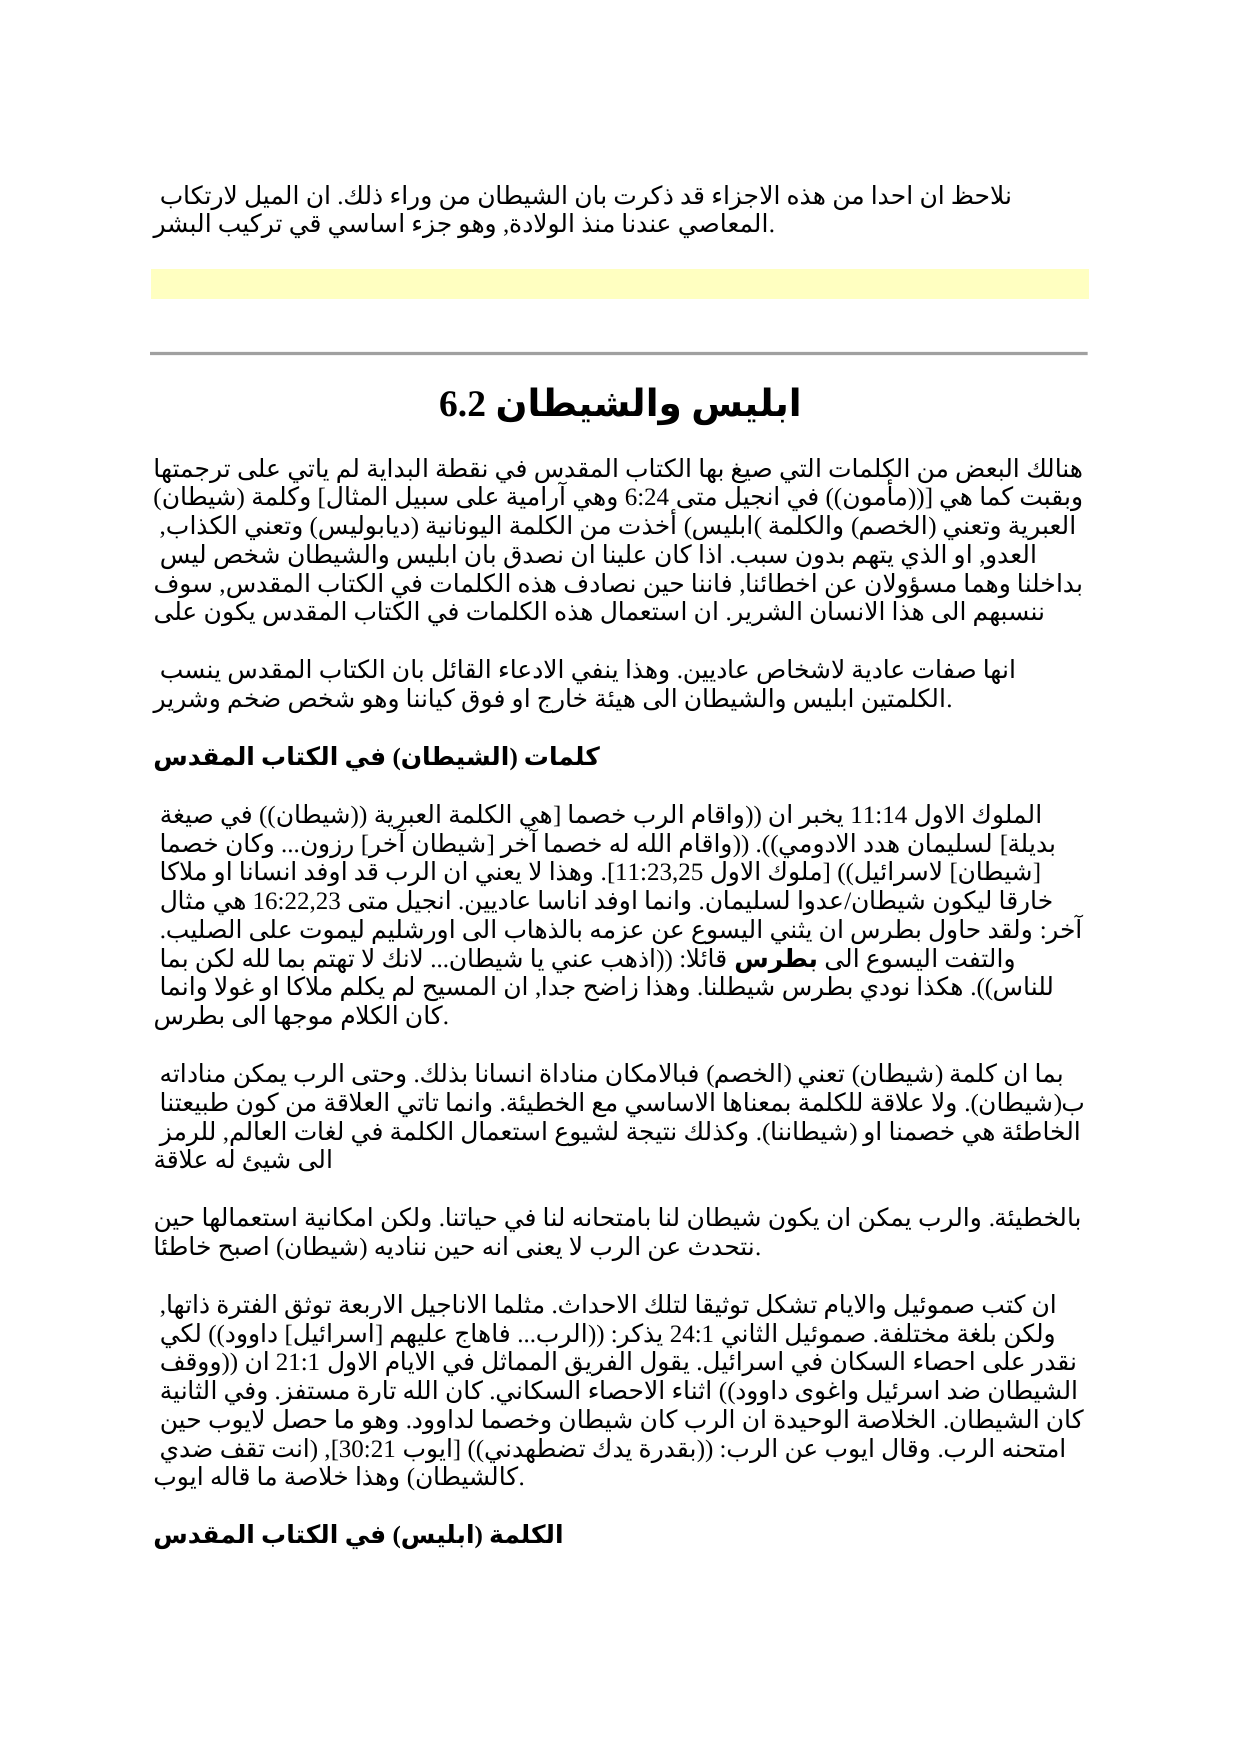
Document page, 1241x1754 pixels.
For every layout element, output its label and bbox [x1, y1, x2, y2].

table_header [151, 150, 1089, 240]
table_header [151, 269, 1089, 299]
table_header [151, 380, 1089, 1580]
